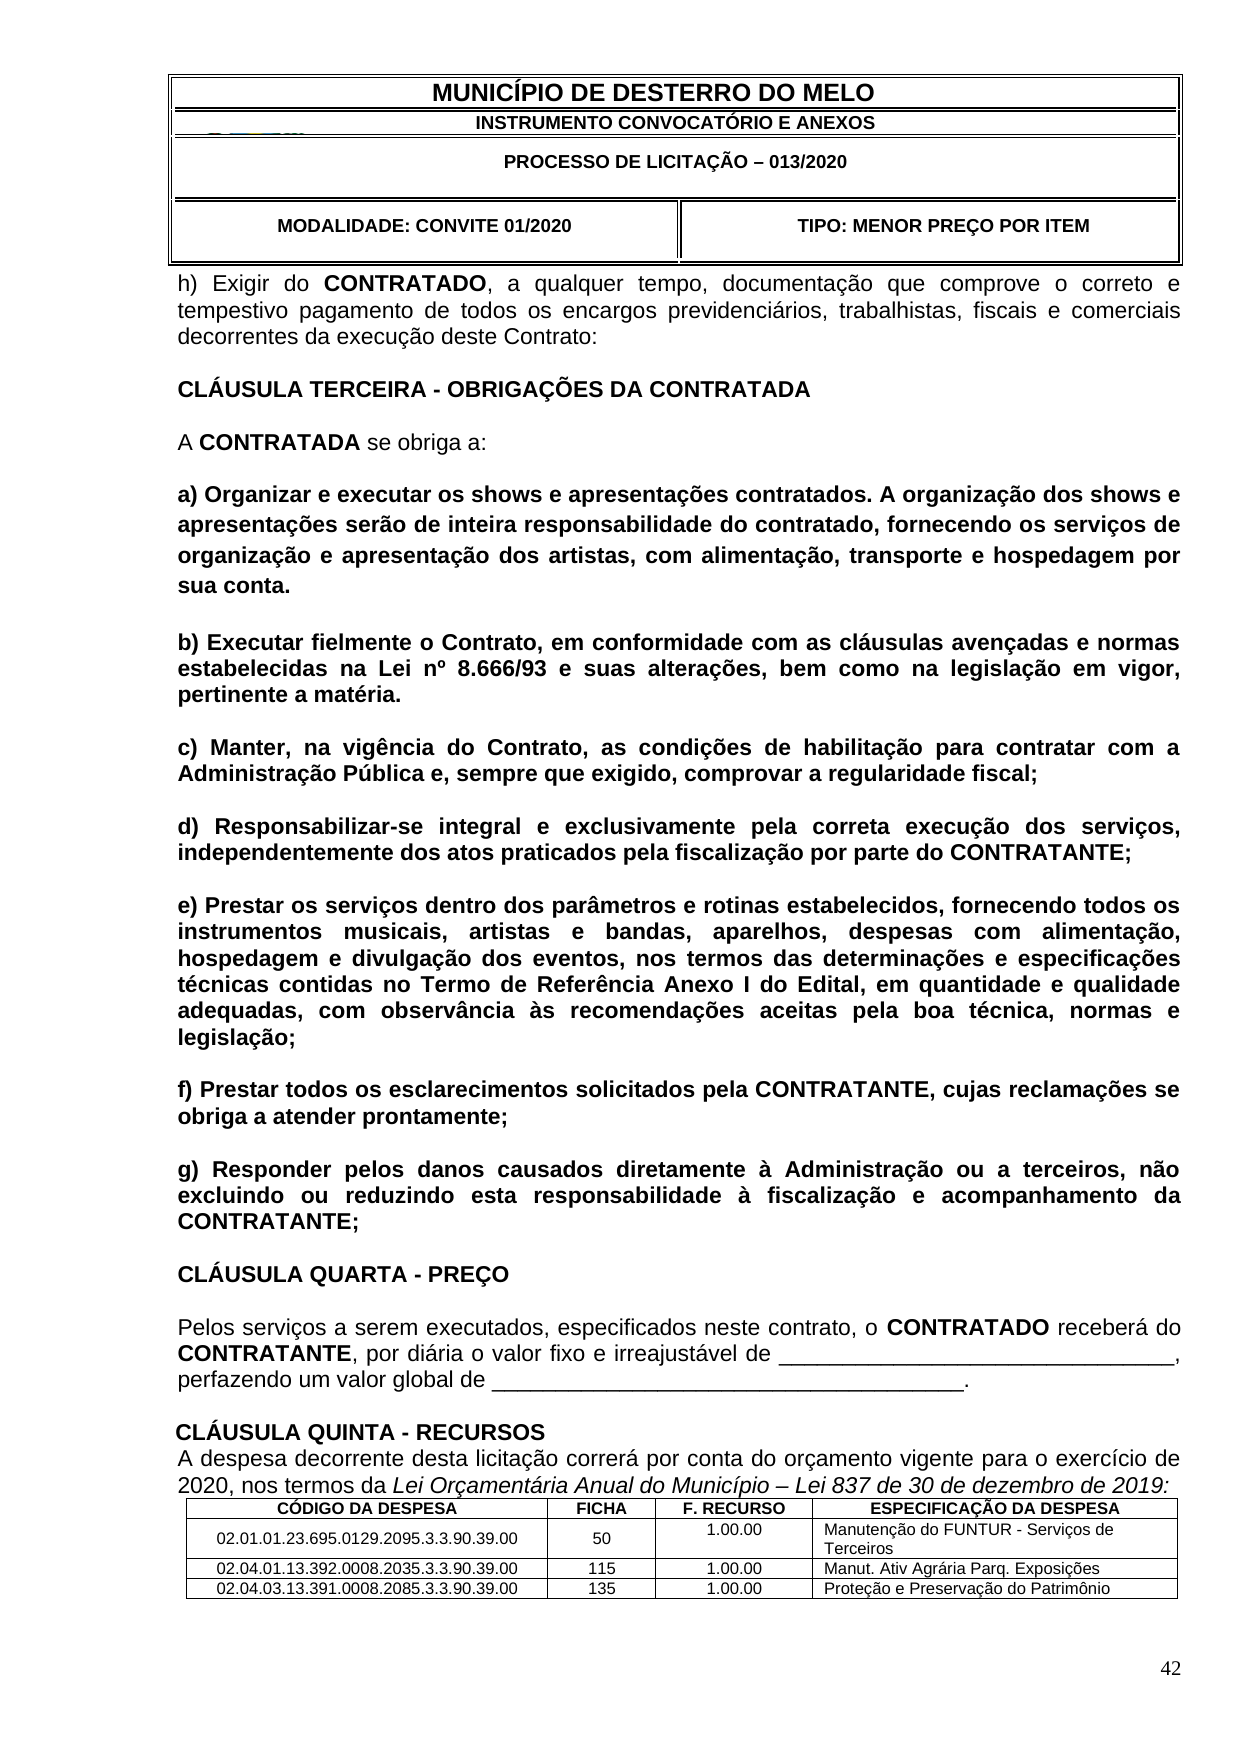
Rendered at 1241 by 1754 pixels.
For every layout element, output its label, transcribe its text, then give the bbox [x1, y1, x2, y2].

table_header FICHA [548, 1499, 655, 1518]
table_header ESPECIFICAÇÃO DA DESPESA [813, 1499, 1177, 1518]
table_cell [187, 1579, 547, 1598]
table_cell 1.00.00 [656, 1579, 812, 1598]
text h) Exigir do CONTRATADO, a qualquer tempo, documentação que comprove o correto e tempestivo pagamento de todos os encargos previdenciários, trabalhistas, fiscais e comerciais decorrentes da execução deste Contrato: [177, 270, 1181, 349]
table_cell 1.00.00 [656, 1559, 812, 1578]
table_cell 135 [548, 1579, 655, 1598]
text e) Prestar os serviços dentro dos parâmetros e rotinas estabelecidos, fornecendo todos os instrumentos musicais, artistas e bandas, aparelhos, despesas com alimentação, hospedagem e divulgação dos eventos, nos termos das determinações e especificações técnicas contidas no Termo de Referência Anexo I do Edital, em quantidade e qualidade adequadas, com observância às recomendações aceitas pela boa técnica, normas e legislação; [177, 892, 1181, 1050]
text a) Organizar e executar os shows e apresentações contratados. A organização dos shows e apresentações serão de inteira responsabilidade do contratado, fornecendo os serviços de organização e apresentação dos artistas, com alimentação, transporte e hospedagem por sua conta. [177, 481, 1181, 598]
table_cell 50 [548, 1519, 655, 1558]
text CLÁUSULA TERCEIRA - OBRIGAÇÕES DA CONTRATADA [177, 376, 1181, 402]
text A CONTRATADA se obriga a: [177, 428, 1181, 455]
table_cell 115 [548, 1559, 655, 1578]
text CLÁUSULA QUINTA - RECURSOS [175, 1419, 1181, 1445]
table_header F. RECURSO [656, 1499, 812, 1518]
text Pelos serviços a serem executados, especificados neste contrato, o CONTRATADO receberá do CONTRATANTE, por diária o valor fixo e irreajustável de _______________________________, perfazendo um valor global de _____________________________________. [177, 1314, 1181, 1393]
table_cell Manut. Ativ Agrária Parq. Exposições [813, 1559, 1177, 1578]
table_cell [813, 1579, 1177, 1598]
text CLÁUSULA QUARTA - PREÇO [177, 1261, 1181, 1287]
text b) Executar fielmente o Contrato, em conformidade com as cláusulas avençadas e normas estabelecidas na Lei nº 8.666/93 e suas alterações, bem como na legislação em vigor, pertinente a matéria. [177, 628, 1181, 707]
table_header CÓDIGO DA DESPESA [187, 1499, 547, 1518]
text d) Responsabilizar-se integral e exclusivamente pela correta execução dos serviços, independentemente dos atos praticados pela fiscalização por parte do CONTRATANTE; [177, 813, 1181, 866]
table_cell 02.04.01.13.392.0008.2035.3.3.90.39.00 [187, 1559, 547, 1578]
table_cell 02.01.01.23.695.0129.2095.3.3.90.39.00 [187, 1519, 547, 1558]
text f) Prestar todos os esclarecimentos solicitados pela CONTRATANTE, cujas reclamações se obriga a atender prontamente; [177, 1076, 1181, 1129]
table_cell 1.00.00 [656, 1519, 812, 1558]
text g) Responder pelos danos causados diretamente à Administração ou a terceiros, não excluindo ou reduzindo esta responsabilidade à fiscalização e acompanhamento da CONTRATANTE; [177, 1156, 1181, 1234]
text A despesa decorrente desta licitação correrá por conta do orçamento vigente para o exercício de 2020, nos termos da Lei Orçamentária Anual do Município – Lei 837 de 30 de dezembro de 2019: [177, 1445, 1181, 1498]
text c) Manter, na vigência do Contrato, as condições de habilitação para contratar com a Administração Pública e, sempre que exigido, comprovar a regularidade fiscal; [177, 734, 1181, 787]
table_cell Manutenção do FUNTUR - Serviços de Terceiros [813, 1519, 1177, 1558]
